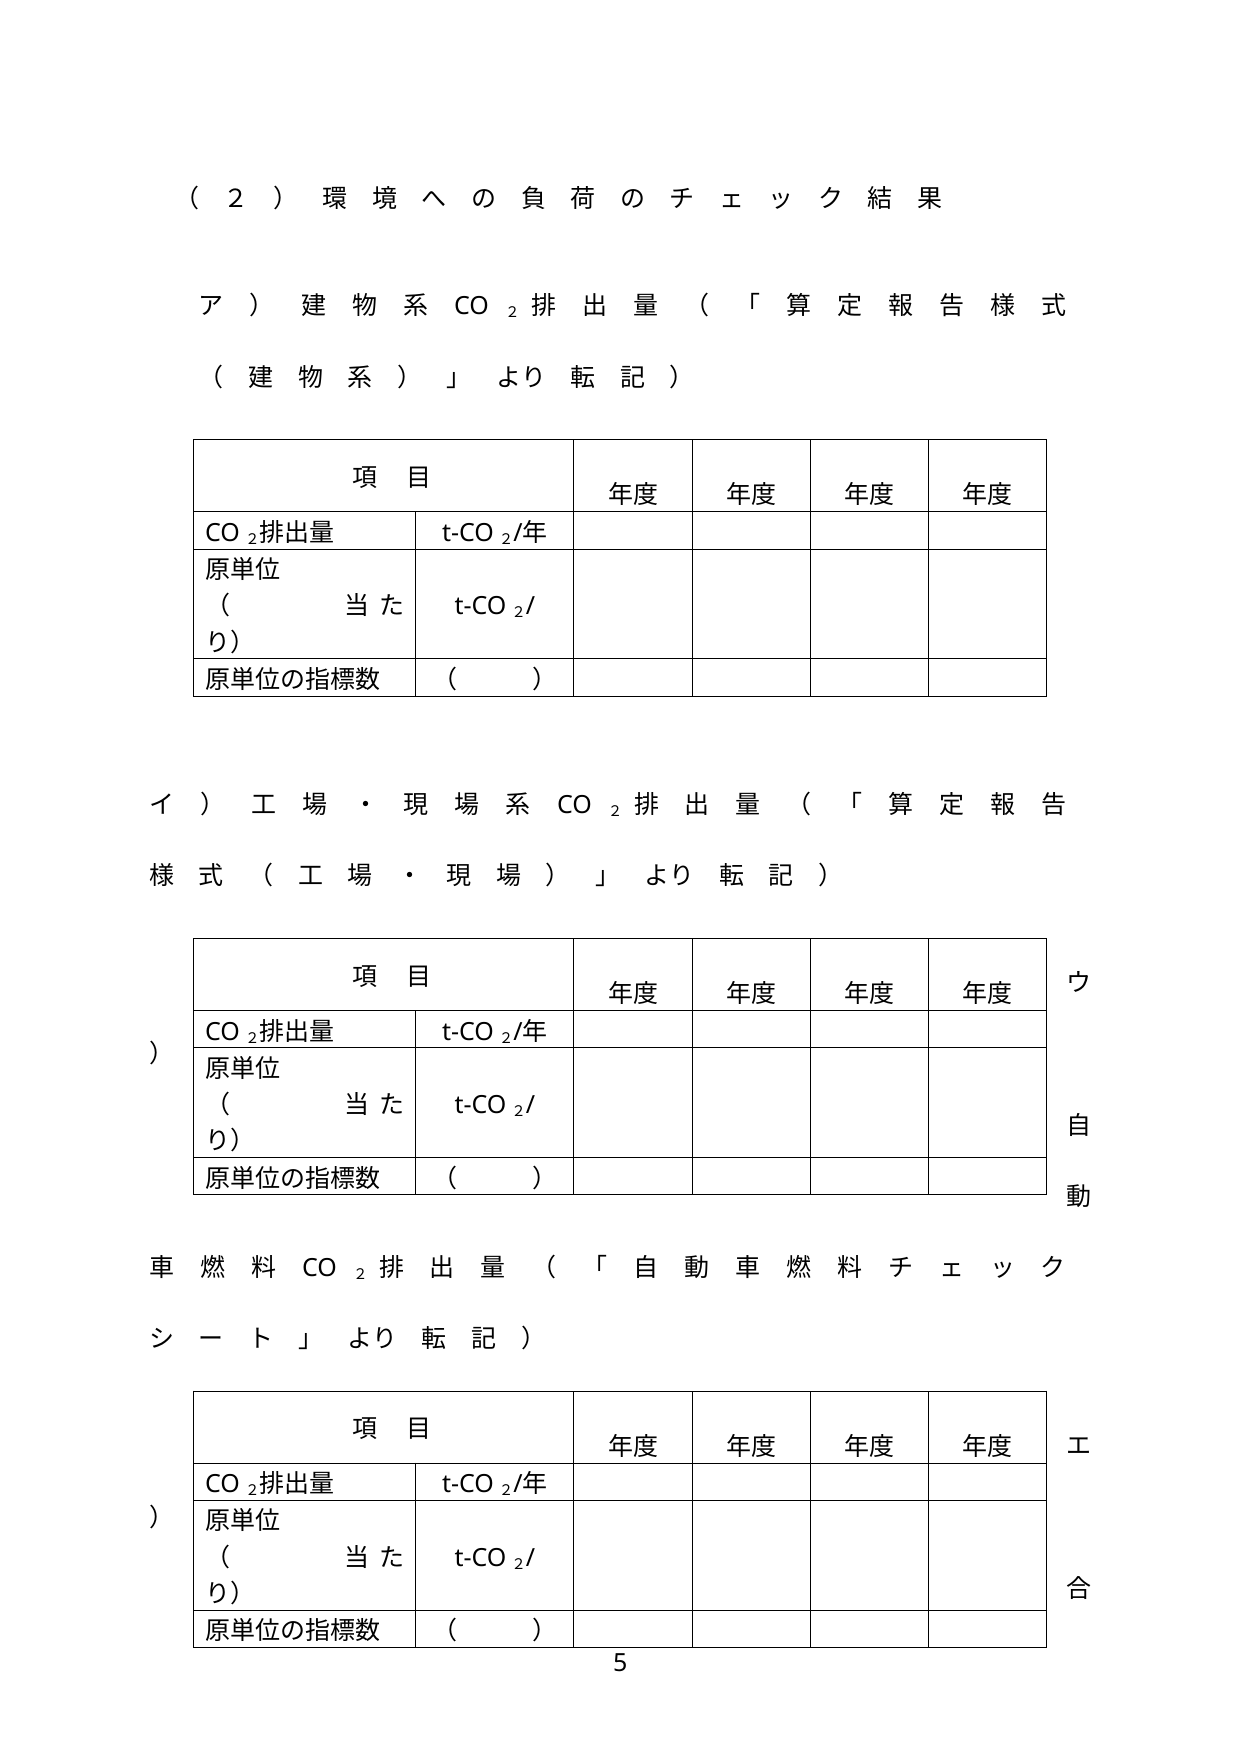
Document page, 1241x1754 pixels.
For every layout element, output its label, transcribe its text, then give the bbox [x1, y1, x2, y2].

table_cell [929, 1011, 1046, 1047]
table_cell [574, 1464, 692, 1500]
table_cell [574, 659, 692, 696]
table_header 年度 [811, 440, 928, 511]
table_cell [929, 659, 1046, 696]
text （２）環境への負荷のチェック結果 [149, 161, 1091, 233]
table_cell [811, 1611, 928, 1647]
table_header 項目 [194, 939, 573, 1010]
table_cell （ ） [416, 659, 573, 696]
table_cell [929, 1501, 1046, 1609]
table_header 年度 [693, 440, 810, 511]
table_cell [693, 659, 810, 696]
table_cell [693, 512, 810, 548]
table_cell [811, 1501, 928, 1609]
table_header 年度 [811, 939, 928, 1010]
table_cell [693, 1464, 810, 1500]
table_header 項目 [194, 440, 573, 511]
text ア）建物系CO２排出量（「算定報告様式（建物系）」より転記） [193, 268, 1091, 411]
table_cell [693, 1501, 810, 1609]
table_cell [693, 550, 810, 658]
table_header 年度 [574, 939, 692, 1010]
table_cell t-CO２/ [416, 1048, 573, 1157]
table_cell [574, 512, 692, 548]
table_cell [811, 1011, 928, 1047]
table_cell t-CO２/ [416, 1501, 573, 1609]
table_cell t-CO２/年 [416, 512, 573, 548]
table_cell CO２排出量 [194, 1464, 415, 1500]
table_cell （ ） [416, 1158, 573, 1194]
table_cell [811, 1048, 928, 1157]
table_cell [929, 1158, 1046, 1194]
table_cell 原単位 （ 当たり） [194, 1501, 415, 1609]
table_cell [811, 1464, 928, 1500]
table_cell 原単位 （ 当たり） [194, 1048, 415, 1157]
table_cell [574, 1611, 692, 1647]
table_header 年度 [693, 1392, 810, 1462]
table_cell [811, 550, 928, 658]
table_cell [693, 1611, 810, 1647]
table_cell [693, 1048, 810, 1157]
table_cell [574, 1158, 692, 1194]
table_header 年度 [574, 440, 692, 511]
table_cell CO２排出量 [194, 512, 415, 548]
table_cell t-CO２/年 [416, 1011, 573, 1047]
text エ）合 計（ア＋イ＋ウ） [149, 1408, 193, 1622]
table_cell CO２排出量 [194, 1011, 415, 1047]
table_cell 原単位 （ 当たり） [194, 550, 415, 658]
table_cell [811, 512, 928, 548]
table_cell [574, 1501, 692, 1609]
text エ）合 計（ア＋イ＋ウ） [1047, 1408, 1091, 1622]
table_header 年度 [929, 939, 1046, 1010]
table_header 年度 [929, 1392, 1046, 1462]
table_header 項目 [194, 1392, 573, 1462]
table_header 年度 [811, 1392, 928, 1462]
text イ）工場・現場系CO２排出量（「算定報告様式（工場・現場）」より転記） [149, 767, 1091, 909]
table_cell [574, 1011, 692, 1047]
table_cell [693, 1158, 810, 1194]
table_cell [929, 550, 1046, 658]
table_cell 原単位の指標数 [194, 1611, 415, 1647]
text ウ）自動車燃料CO２排出量（「自動車燃料チェックシート」より転記） [149, 945, 1091, 1373]
table_cell [929, 512, 1046, 548]
table_cell [574, 1048, 692, 1157]
table_cell [929, 1611, 1046, 1647]
table_cell 原単位の指標数 [194, 659, 415, 696]
table_header 年度 [574, 1392, 692, 1462]
table_cell [574, 550, 692, 658]
table_cell [693, 1011, 810, 1047]
table_cell [929, 1048, 1046, 1157]
table_cell [929, 1464, 1046, 1500]
table_header 年度 [929, 440, 1046, 511]
table_cell （ ） [416, 1611, 573, 1647]
table_cell [811, 1158, 928, 1194]
table_cell t-CO２/ [416, 550, 573, 658]
table_cell [811, 659, 928, 696]
table_cell t-CO２/年 [416, 1464, 573, 1500]
table_cell 原単位の指標数 [194, 1158, 415, 1194]
table_header 年度 [693, 939, 810, 1010]
